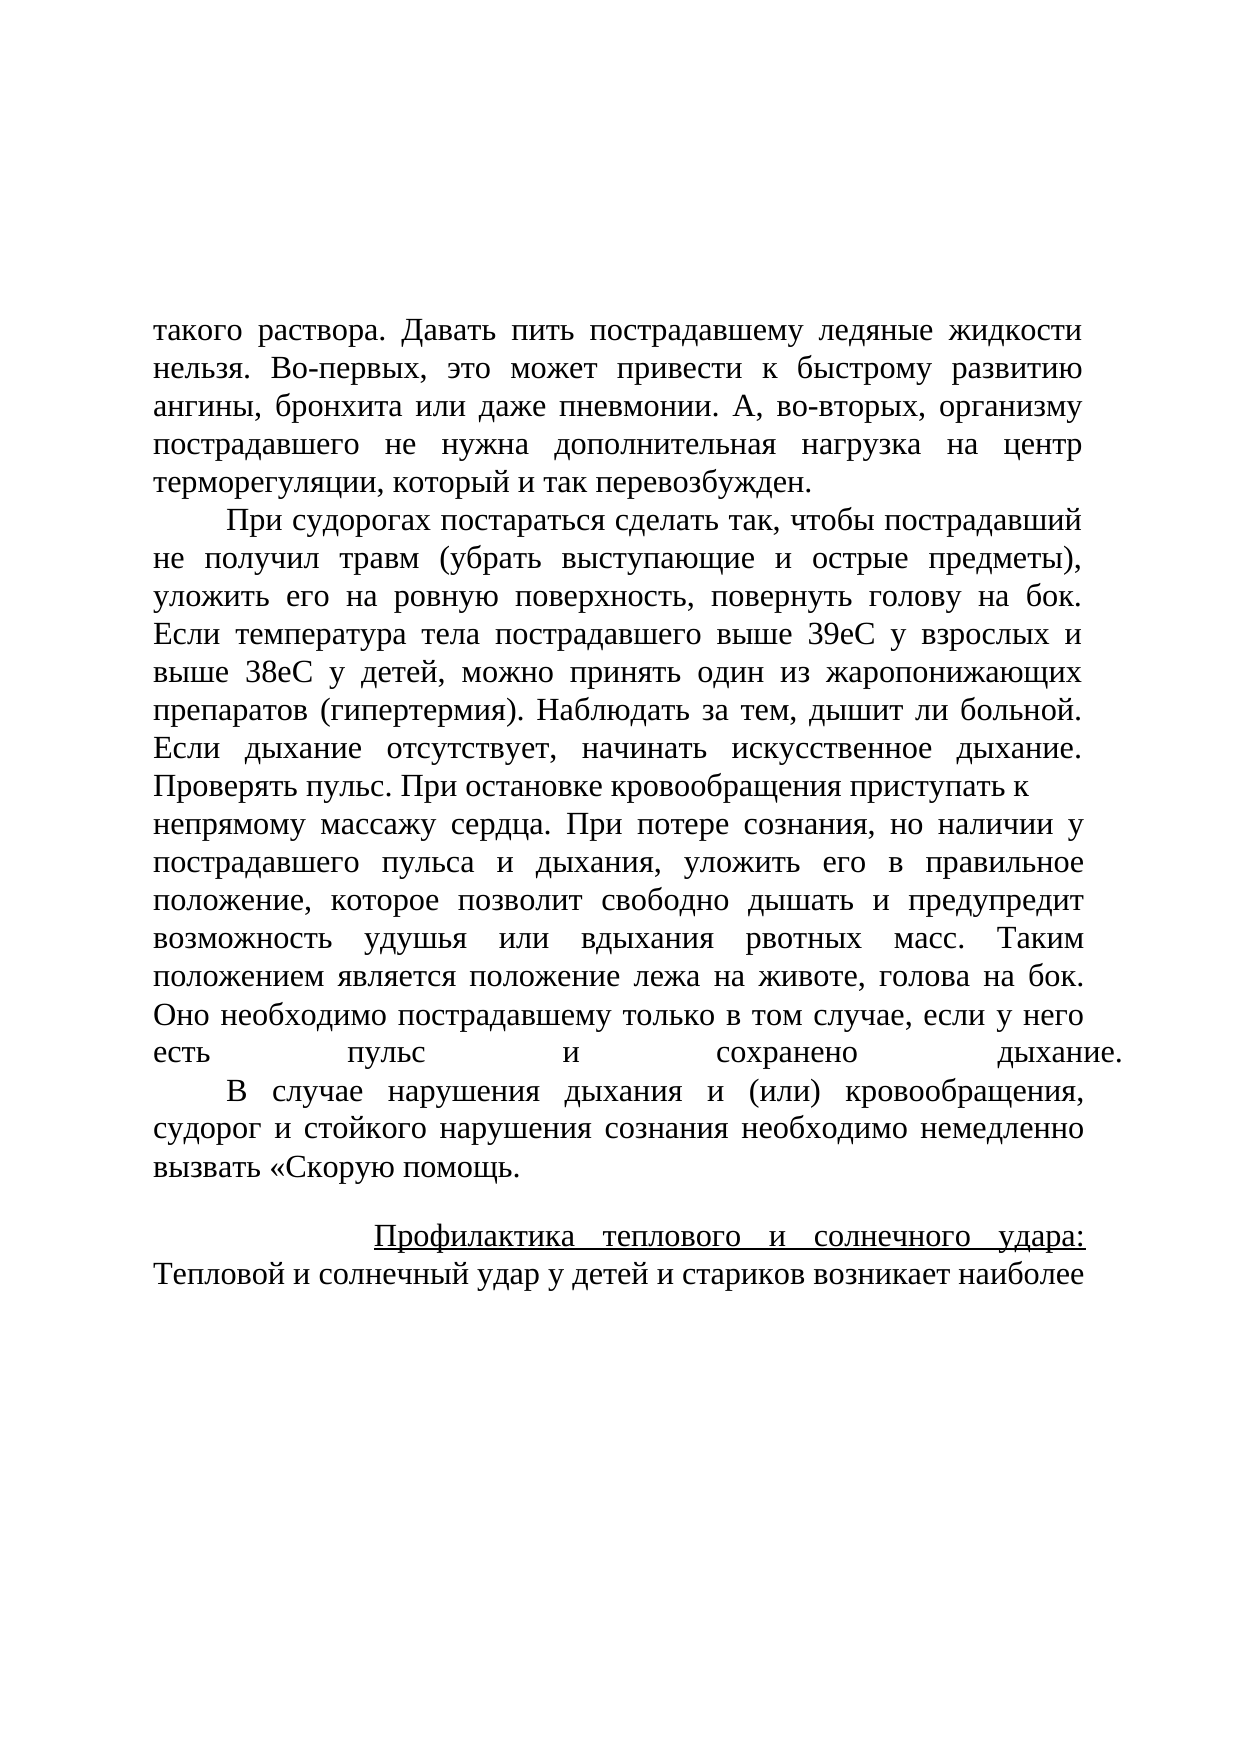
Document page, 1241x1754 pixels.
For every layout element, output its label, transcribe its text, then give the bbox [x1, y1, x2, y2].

text При судорогах постараться сделать так, чтобы пострадавший не получил травм (убрать выступающие и острые предметы), уложить его на ровную поверхность, повернуть голову на бок. Если температура тела пострадавшего выше 39еС у взрослых и выше 38еС у детей, можно принять один из жаропонижающих препаратов (гипертермия). Наблюдать за тем, дышит ли больной. Если дыхание отсутствует, начинать искусственное дыхание. Проверять пульс. При остановке кровообращения приступать к [153, 500, 1083, 804]
text непрямому массажу сердца. При потере сознания, но наличии у пострадавшего пульса и дыхания, уложить его в правильное положение, которое позволит свободно дышать и предупредит возможность удушья или вдыхания рвотных масс. Таким положением является положение лежа на животе, голова на бок. Оно необходимо пострадавшему только в том случае, если у него есть пульс и сохранено дыхание. [153, 804, 1085, 1071]
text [153, 1216, 1085, 1292]
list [153, 310, 1083, 500]
text В случае нарушения дыхания и (или) кровообращения, судорог и стойкого нарушения сознания необходимо немедленно вызвать «Скорую помощь. [153, 1071, 1085, 1184]
